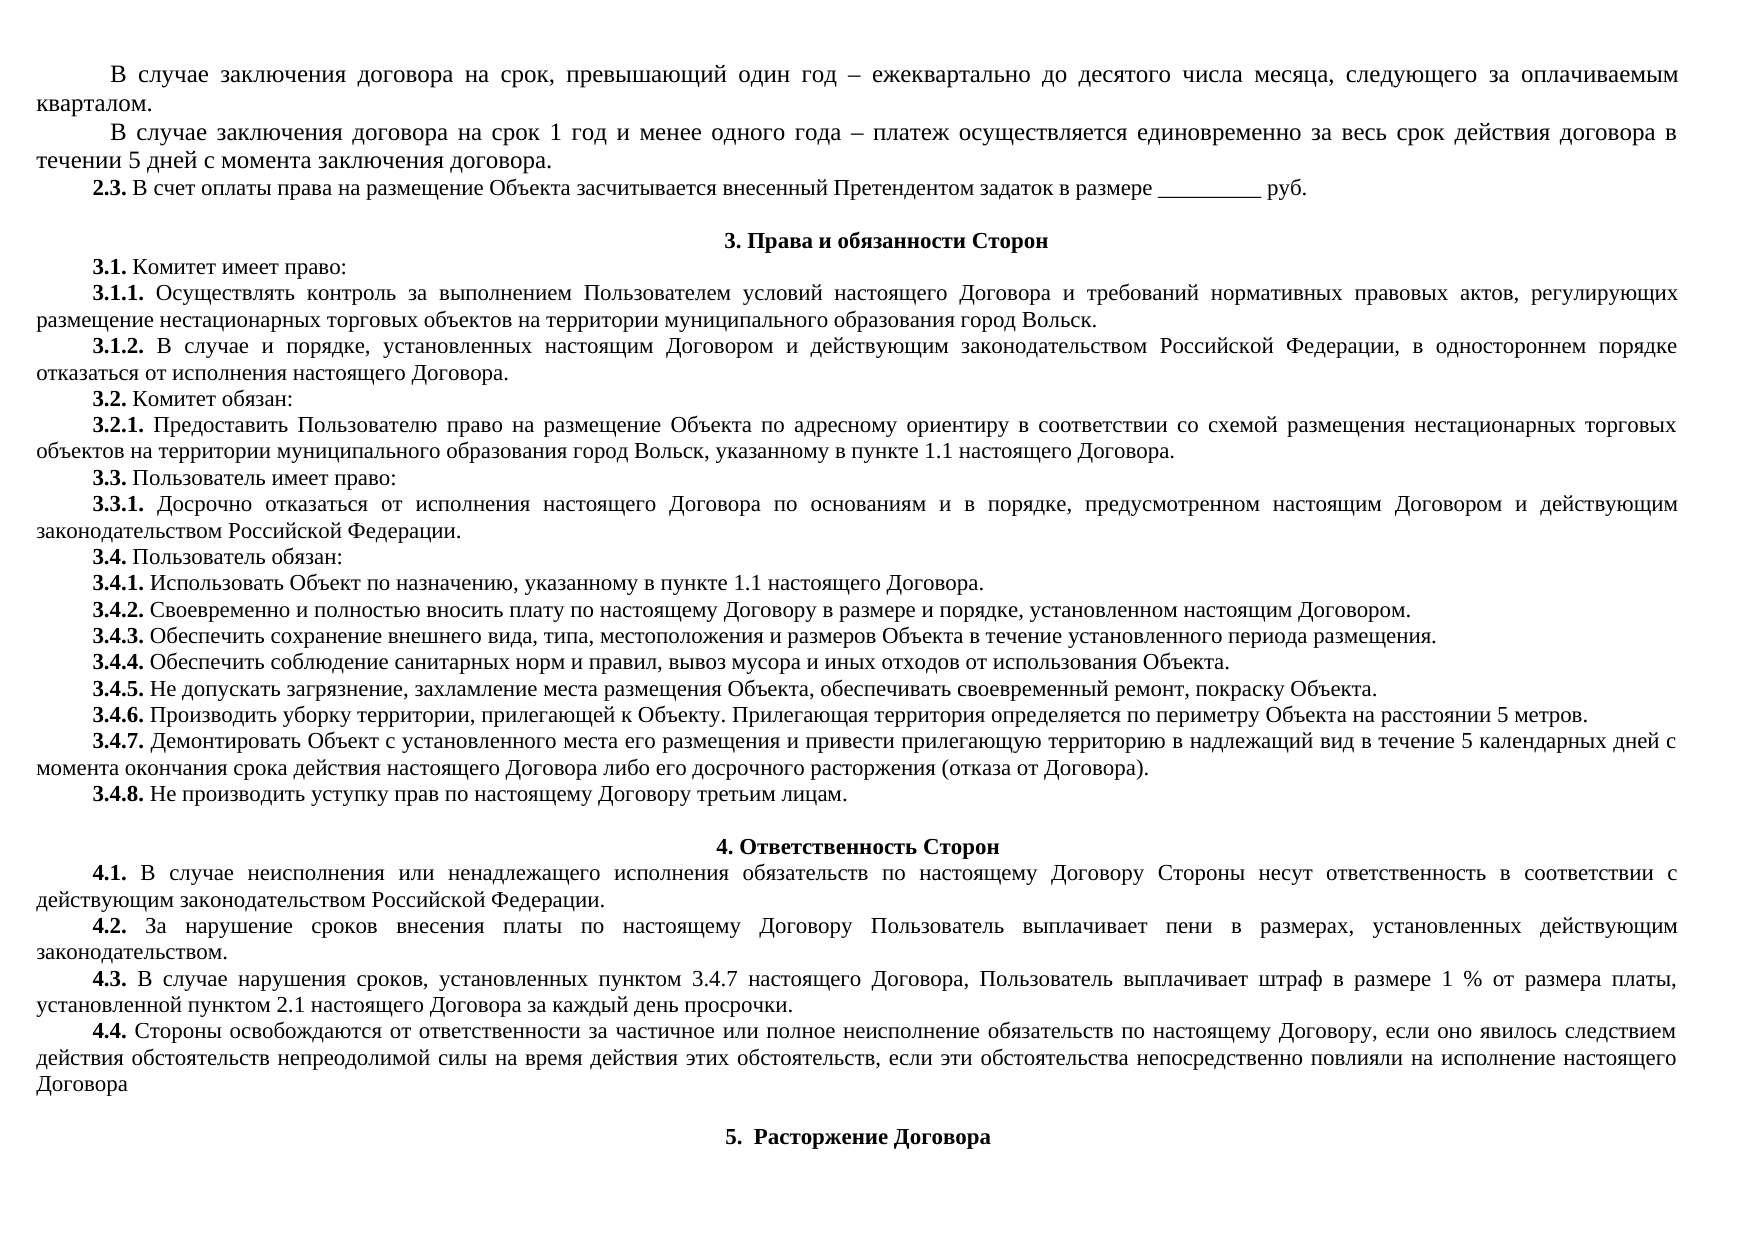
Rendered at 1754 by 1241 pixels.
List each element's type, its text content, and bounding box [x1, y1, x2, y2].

text 3.2. Комитет обязан: [36, 385, 1680, 411]
text 3.4.5. Не допускать загрязнение, захламление места размещения Объекта, обеспечивать своевременный ремонт, покраску Объекта. [36, 675, 1680, 701]
text 3.2.1. Предоставить Пользователю право на размещение Объекта по адресному ориентиру в соответствии со схемой размещения нестационарных торговых объектов на территории муниципального образования город Вольск, указанному в пункте 1.1 настоящего Договора. [36, 411, 1680, 464]
text В случае заключения договора на срок 1 год и менее одного года – платеж осуществляется единовременно за весь срок действия договора в течении 5 дней с момента заключения договора. [36, 117, 1680, 174]
text 3.3.1. Досрочно отказаться от исполнения настоящего Договора по основаниям и в порядке, предусмотренном настоящим Договором и действующим законодательством Российской Федерации. [36, 490, 1680, 543]
text 4. Ответственность Сторон [36, 833, 1680, 859]
text 3.4.1. Использовать Объект по назначению, указанному в пункте 1.1 настоящего Договора. [36, 569, 1680, 596]
text 4.3. В случае нарушения сроков, установленных пунктом 3.4.7 настоящего Договора, Пользователь выплачивает штраф в размере 1 % от размера платы, установленной пунктом 2.1 настоящего Договора за каждый день просрочки. [36, 965, 1680, 1017]
text 3.4. Пользователь обязан: [36, 543, 1680, 569]
text 3.4.3. Обеспечить сохранение внешнего вида, типа, местоположения и размеров Объекта в течение установленного периода размещения. [36, 622, 1680, 648]
text В случае заключения договора на срок, превышающий один год – ежеквартально до десятого числа месяца, следующего за оплачиваемым кварталом. [36, 59, 1680, 117]
text 2.3. В счет оплаты права на размещение Объекта засчитывается внесенный Претендентом задаток в размере _________ руб. [36, 174, 1680, 200]
text 3.4.7. Демонтировать Объект с установленного места его размещения и привести прилегающую территорию в надлежащий вид в течение 5 календарных дней с момента окончания срока действия настоящего Договора либо его досрочного расторжения (отказа от Договора). [36, 727, 1680, 780]
text 3.4.4. Обеспечить соблюдение санитарных норм и правил, вывоз мусора и иных отходов от использования Объекта. [36, 648, 1680, 675]
text 4.1. В случае неисполнения или ненадлежащего исполнения обязательств по настоящему Договору Стороны несут ответственность в соответствии с действующим законодательством Российской Федерации. [36, 859, 1680, 912]
text 3.4.6. Производить уборку территории, прилегающей к Объекту. Прилегающая территория определяется по периметру Объекта на расстоянии 5 метров. [36, 701, 1680, 727]
text 3.1.1. Осуществлять контроль за выполнением Пользователем условий настоящего Договора и требований нормативных правовых актов, регулирующих размещение нестационарных торговых объектов на территории муниципального образования город Вольск. [36, 279, 1680, 332]
text 3.4.2. Своевременно и полностью вносить плату по настоящему Договору в размере и порядке, установленном настоящим Договором. [36, 596, 1680, 622]
text 3.3. Пользователь имеет право: [36, 464, 1680, 490]
text 3. Права и обязанности Сторон [36, 227, 1680, 253]
text 4.2. За нарушение сроков внесения платы по настоящему Договору Пользователь выплачивает пени в размерах, установленных действующим законодательством. [36, 912, 1680, 965]
text 3.1.2. В случае и порядке, установленных настоящим Договором и действующим законодательством Российской Федерации, в одностороннем порядке отказаться от исполнения настоящего Договора. [36, 332, 1680, 385]
text 4.4. Стороны освобождаются от ответственности за частичное или полное неисполнение обязательств по настоящему Договору, если оно явилось следствием действия обстоятельств непреодолимой силы на время действия этих обстоятельств, если эти обстоятельства непосредственно повлияли на исполнение настоящего Договора [36, 1017, 1680, 1096]
text 5. Расторжение Договора [36, 1123, 1680, 1149]
text 3.1. Комитет имеет право: [36, 253, 1680, 279]
text 3.4.8. Не производить уступку прав по настоящему Договору третьим лицам. [36, 780, 1680, 807]
